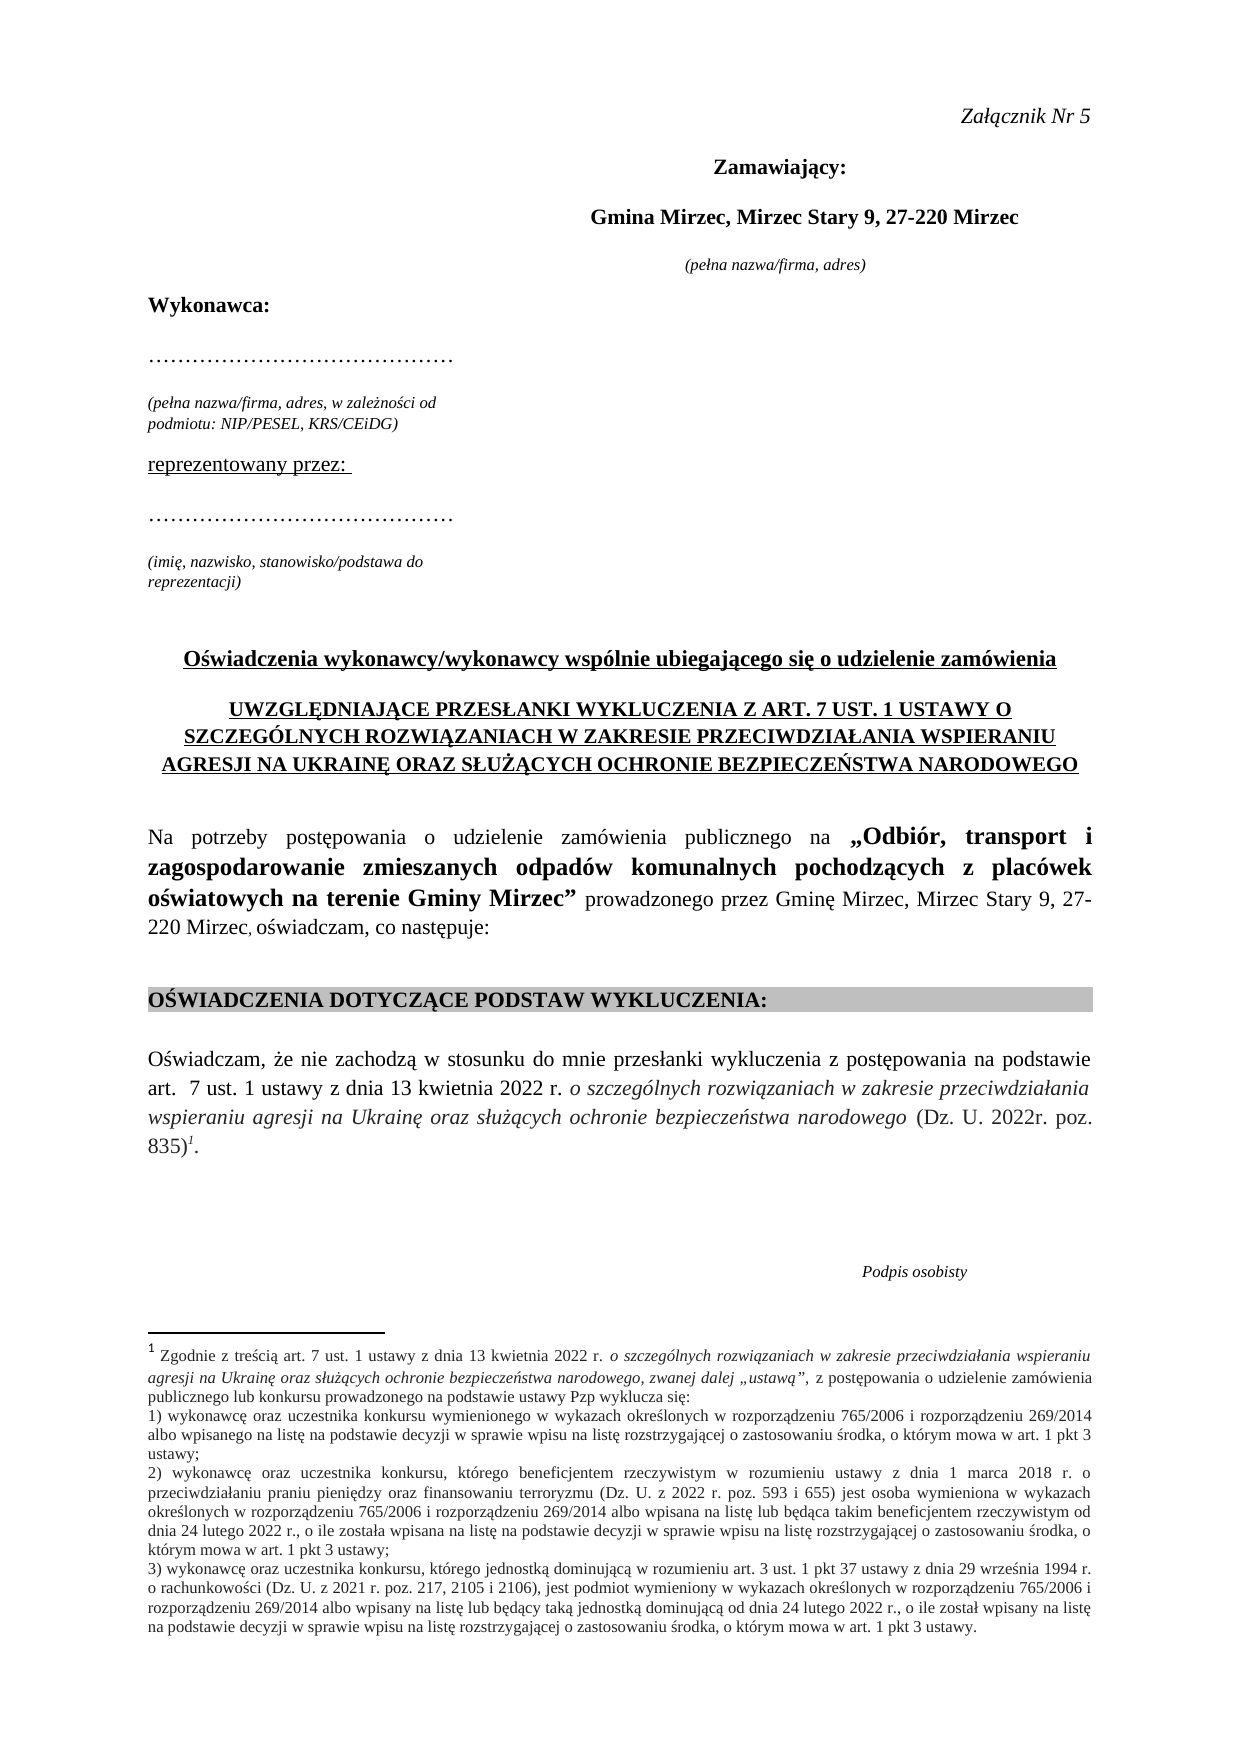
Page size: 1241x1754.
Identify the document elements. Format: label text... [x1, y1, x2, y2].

text (pełna nazwa/firma, adres, w zależności od podmiotu: NIP/PESEL, KRS/CEiDG) [148, 393, 472, 433]
text …………………………………… [148, 501, 472, 526]
text Podpis osobisty [738, 1261, 1093, 1281]
text Załącznik Nr 5 [148, 103, 1093, 129]
text Oświadczam, że nie zachodzą w stosunku do mnie przesłanki wykluczenia z postępowania na podstawie art. 7 ust. 1 ustawy z dnia 13 kwietnia 2022 r. o szczególnych rozwiązaniach w zakresie przeciwdziałania wspieraniu agresji na Ukrainę oraz służących ochronie bezpieczeństwa narodowego (Dz. U. 2022r. poz. 835). [148, 1046, 1093, 1158]
text UWZGLĘDNIAJĄCE PRZESŁANKI WYKLUCZENIA Z ART. 7 UST. 1 USTAWY o szczególnych rozwiązaniach w zakresie przeciwdziałania wspieraniu agresji na Ukrainę oraz służących ochronie bezpieczeństwa narodowego [148, 697, 1093, 776]
text OŚWIADCZENIA DOTYCZĄCE PODSTAW WYKLUCZENIA: [148, 987, 1093, 1012]
text …………………………………… [148, 342, 472, 368]
text Gmina Mirzec, Mirzec Stary 9, 27-220 Mirzec [590, 204, 1093, 229]
text Oświadczenia wykonawcy/wykonawcy wspólnie ubiegającego się o udzielenie zamówienia [148, 645, 1093, 671]
text Wykonawca: [148, 292, 1093, 317]
text (pełna nazwa/firma, adres) [664, 255, 1093, 274]
text Na potrzeby postępowania o udzielenie zamówienia publicznego na „Odbiór, transport i zagospodarowanie zmieszanych odpadów komunalnych pochodzących z placówek oświatowych na terenie Gminy Mirzec” prowadzonego przez Gminę Mirzec, Mirzec Stary 9, 27-220 Mirzec, oświadczam, co następuje: [148, 821, 1093, 939]
text (imię, nazwisko, stanowisko/podstawa do reprezentacji) [148, 552, 472, 591]
text Zamawiający: [590, 154, 1093, 179]
text reprezentowany przez: [148, 451, 1093, 476]
